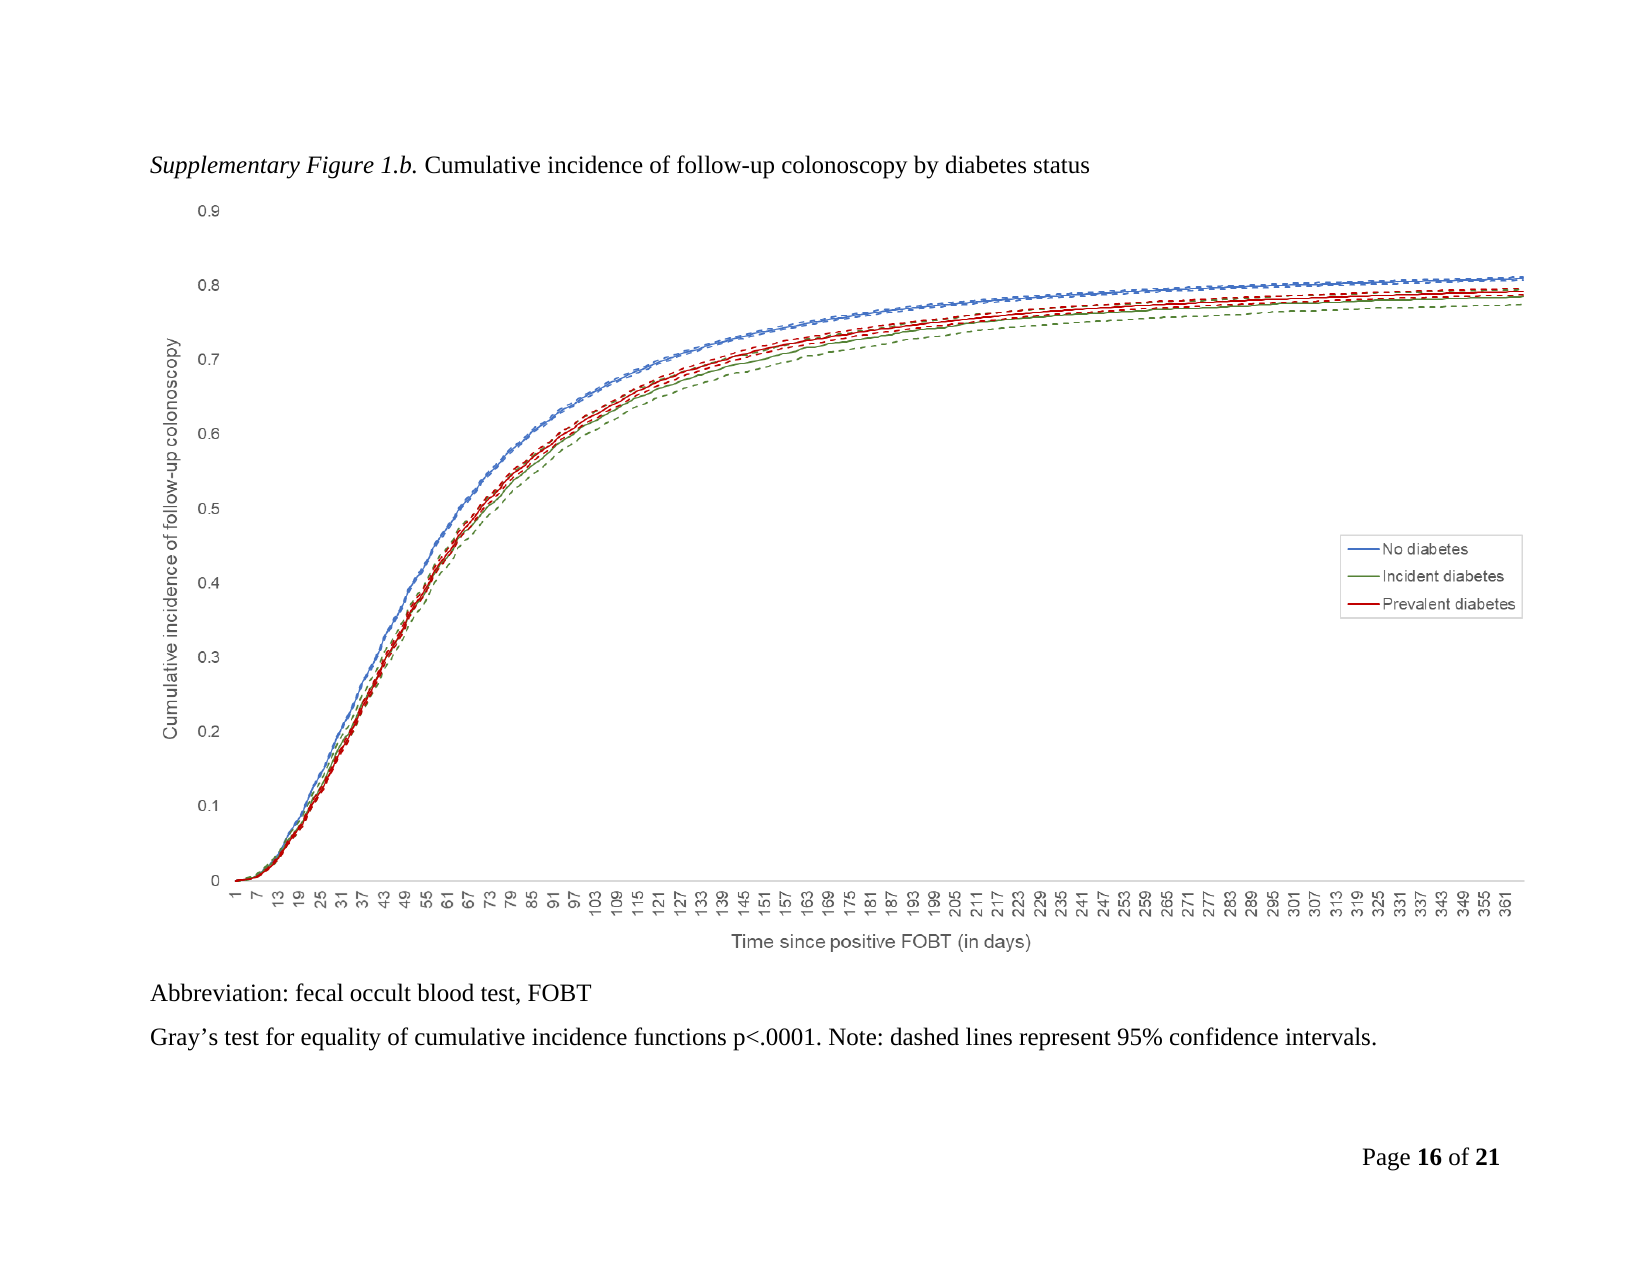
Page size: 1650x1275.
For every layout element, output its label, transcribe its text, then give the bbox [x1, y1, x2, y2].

text Supplementary Figure 1.b. Cumulative incidence of follow-up colonoscopy by diabetes status [150, 150, 1500, 179]
picture [150, 193, 1542, 964]
text Gray’s test for equality of cumulative incidence functions p<.0001. Note: dashed lines represent 95% confidence intervals. [150, 1022, 1500, 1050]
text Abbreviation: fecal occult blood test, FOBT [150, 978, 1500, 1007]
